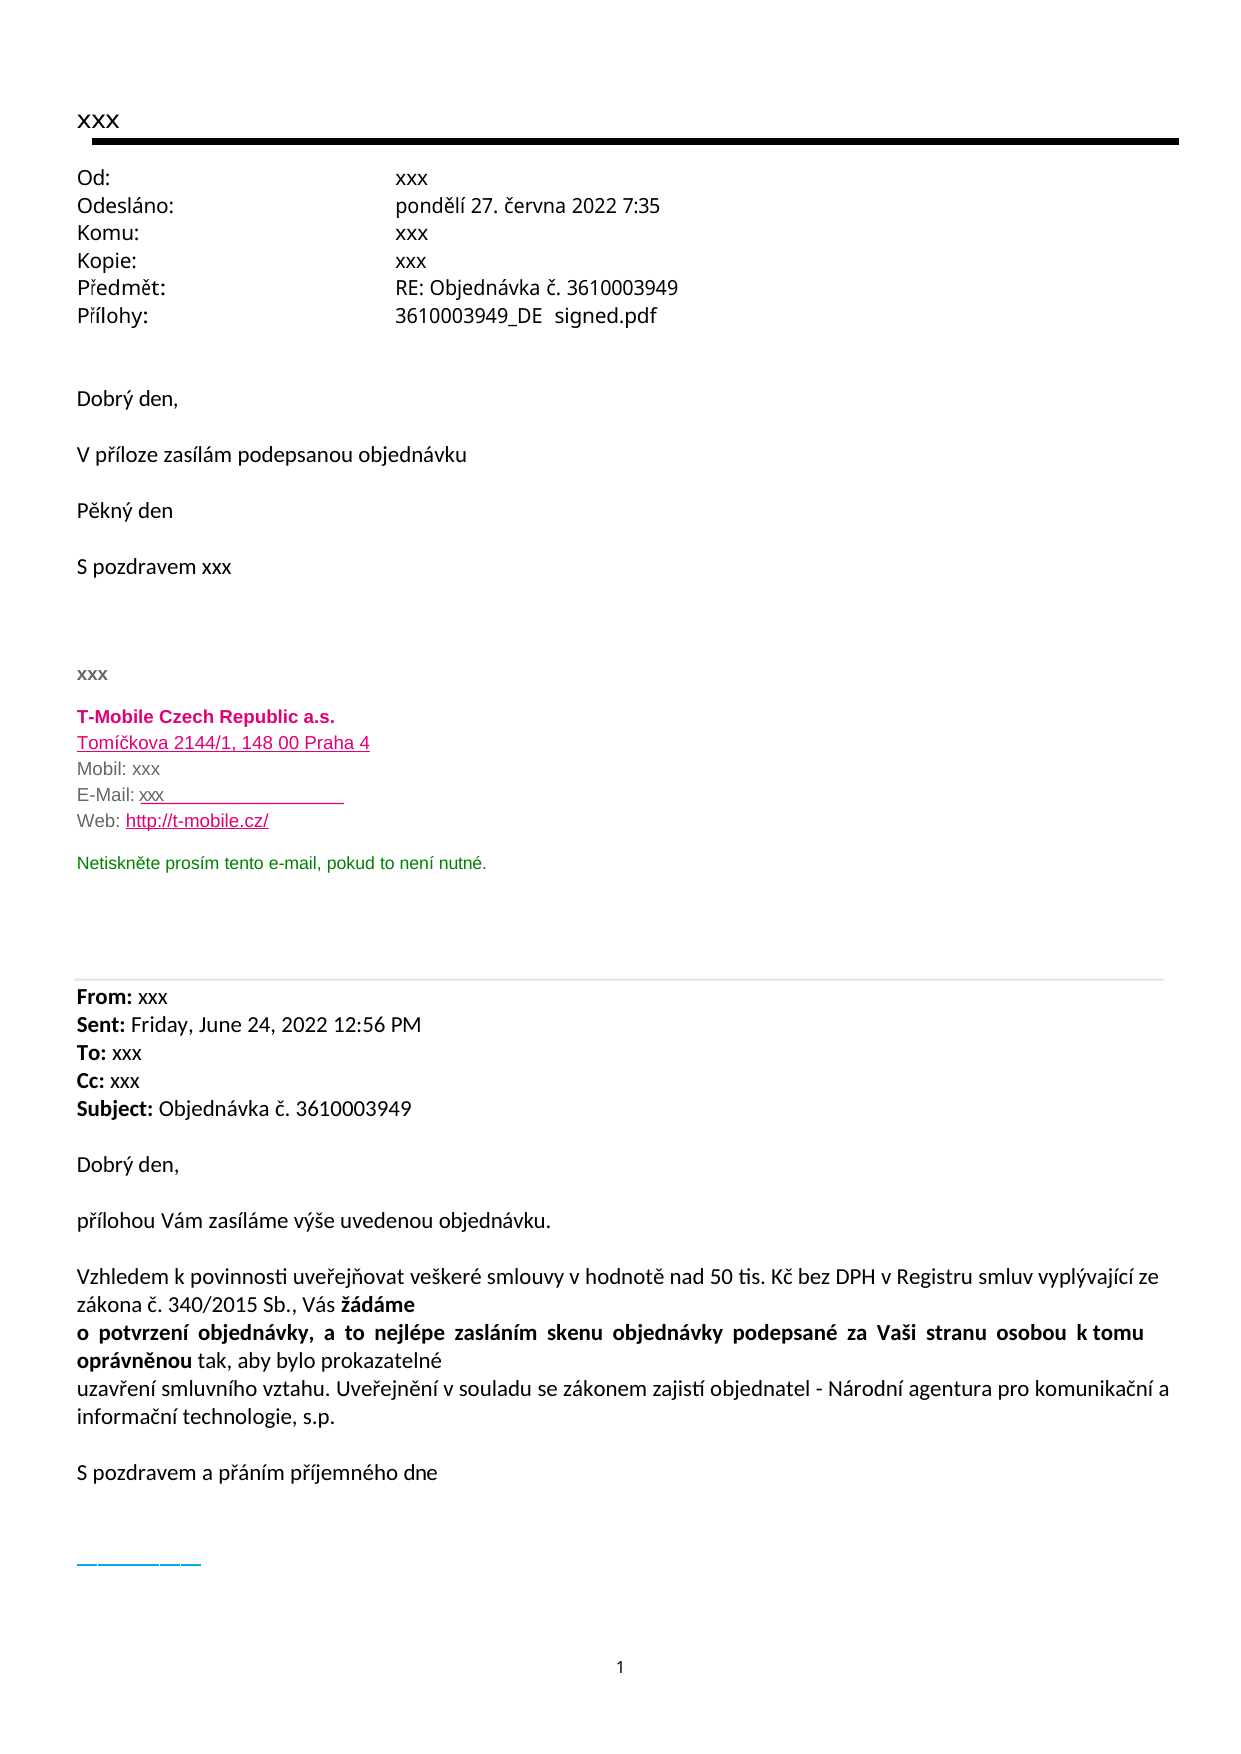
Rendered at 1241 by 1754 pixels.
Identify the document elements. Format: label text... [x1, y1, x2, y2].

text Přílohy: 3610003949_DE signed.pdf [77, 301, 1176, 329]
text Od: xxx [77, 163, 1176, 191]
title xxx [77, 102, 1176, 136]
text Dobrý den, [77, 384, 1176, 413]
text Subject: Objednávka č. 3610003949 Dobrý den, [77, 1094, 462, 1178]
text přílohou Vám zasíláme výše uvedenou objednávku. [77, 1206, 1176, 1234]
text Sent: Friday, June 24, 2022 12:56 PM [77, 1010, 1176, 1038]
text T-Mobile Czech Republic a.s. Tomíčkova 2144/1, 148 00 Praha 4 Mobil: xxx [77, 706, 384, 779]
text S pozdravem xxx [77, 552, 245, 580]
text Předmět: RE: Objednávka č. 3610003949 [77, 274, 1176, 301]
text Cc: xxx [77, 1066, 1176, 1094]
text Vzhledem k povinnosti uveřejňovat veškeré smlouvy v hodnotě nad 50 tis. Kč bez DPH v Registru smluv vyplývající ze zákona č. 340/2015 Sb., Vás žádáme [77, 1262, 1176, 1318]
text E-Mail: xxx [77, 783, 384, 805]
text Web: http://t-mobile.cz/ [77, 809, 384, 831]
text Netiskněte prosím tento e-mail, pokud to není nutné. [77, 853, 1176, 873]
text From: xxx [77, 982, 1176, 1010]
text uzavření smluvního vztahu. Uveřejnění v souladu se zákonem zajistí objednatel - Národní agentura pro komunikační a informační technologie, s.p. [77, 1374, 1176, 1430]
text Kopie: xxx [77, 246, 1176, 274]
text xxx [77, 662, 1176, 684]
text Komu: xxx [77, 219, 1176, 246]
text V příloze zasílám podepsanou objednávku Pěkný den [77, 441, 507, 524]
text To: xxx [77, 1038, 1176, 1066]
text S pozdravem a přáním příjemného dne [77, 1458, 1176, 1486]
text Odesláno: pondělí 27. června 2022 7:35 [77, 191, 1176, 219]
text o potvrzení objednávky, a to nejlépe zasláním skenu objednávky podepsané za Vaši stranu osobou k tomu oprávněnou tak, aby bylo prokazatelné [77, 1318, 1176, 1374]
